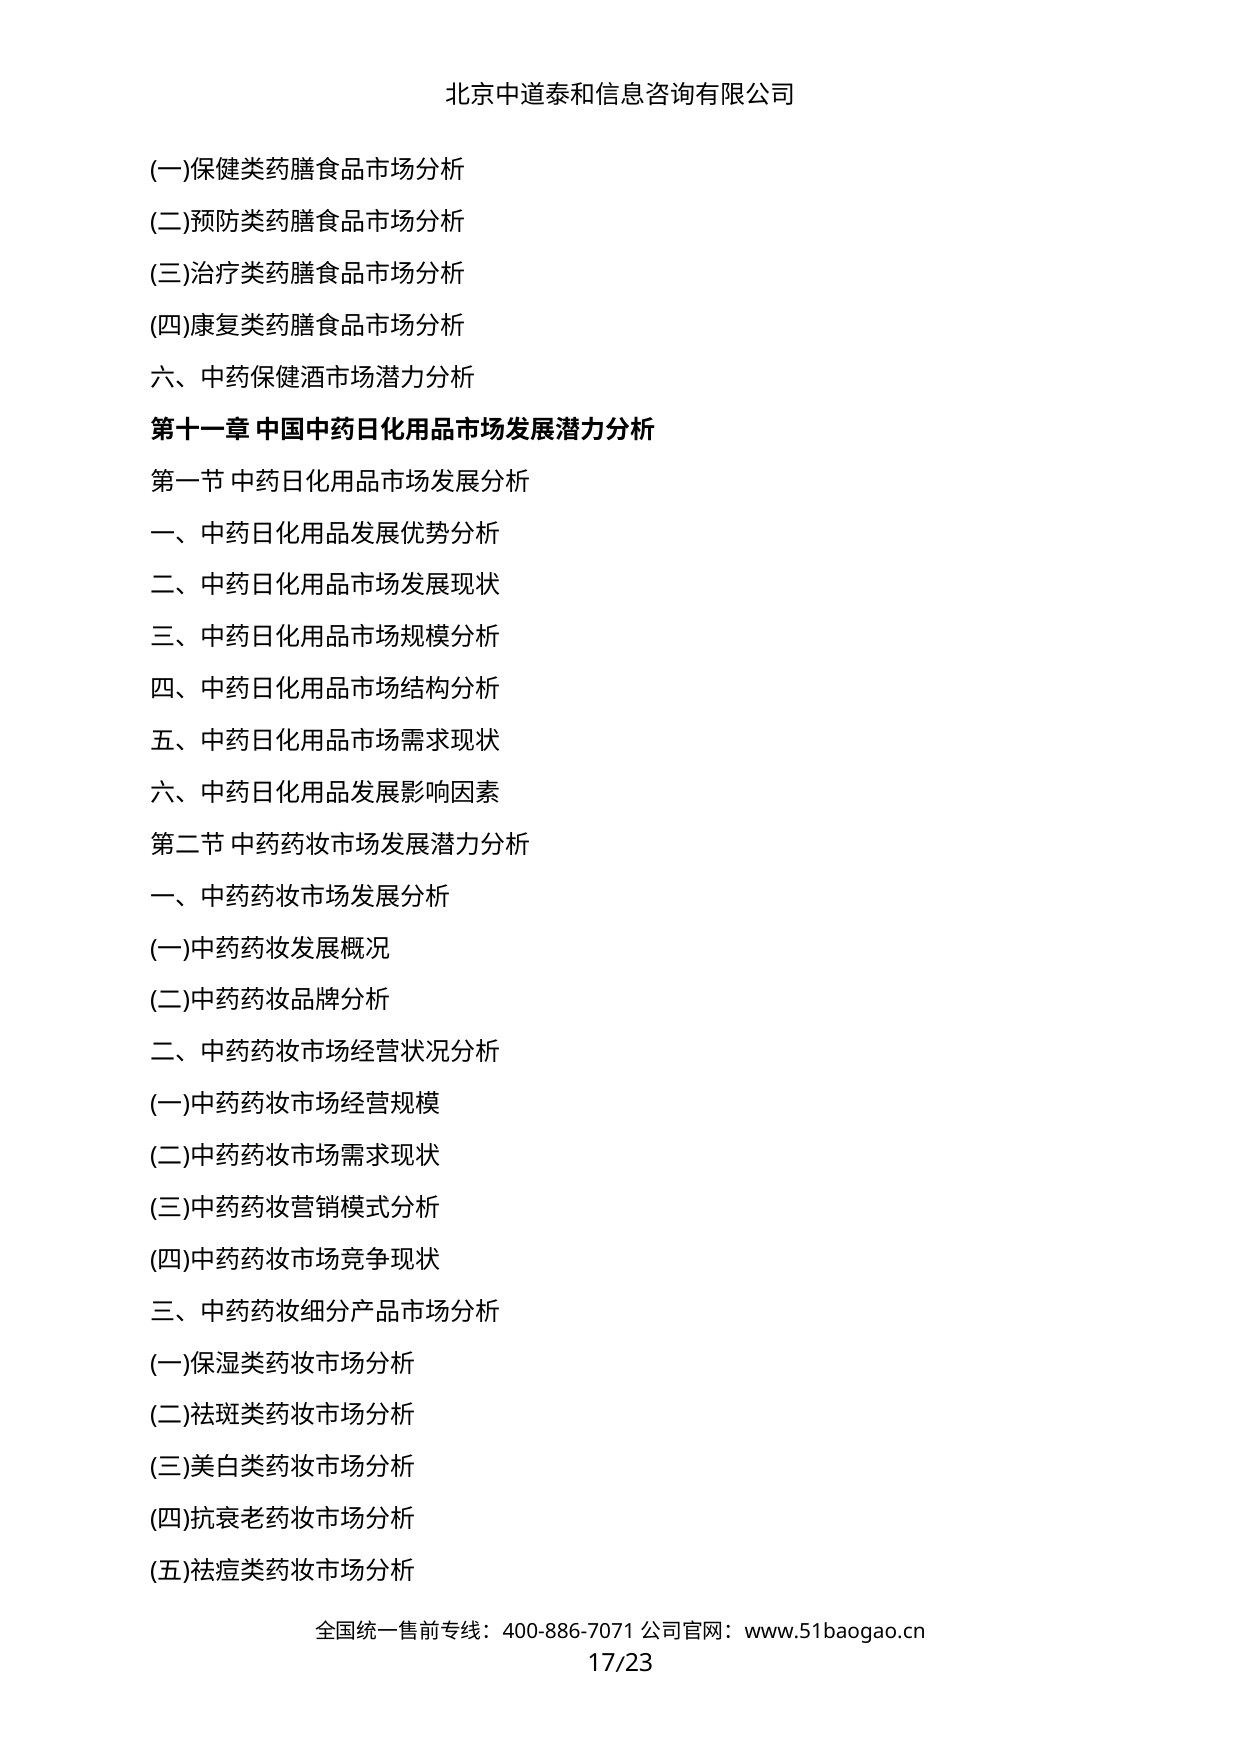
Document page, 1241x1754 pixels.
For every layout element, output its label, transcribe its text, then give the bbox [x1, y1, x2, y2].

text (二)中药药妆市场需求现状 [150, 1136, 1090, 1172]
text 一、中药药妆市场发展分析 [150, 876, 1090, 912]
text 三、中药日化用品市场规模分析 [150, 617, 1090, 653]
text 五、中药日化用品市场需求现状 [150, 721, 1090, 757]
text 三、中药药妆细分产品市场分析 [150, 1291, 1090, 1327]
text (二)祛斑类药妆市场分析 [150, 1395, 1090, 1431]
text (四)康复类药膳食品市场分析 [150, 306, 1090, 342]
text 第一节 中药日化用品市场发展分析 [150, 461, 1090, 497]
text 二、中药日化用品市场发展现状 [150, 565, 1090, 601]
text (一)保健类药膳食品市场分析 [150, 150, 1090, 186]
text (四)抗衰老药妆市场分析 [150, 1499, 1090, 1535]
text (三)美白类药妆市场分析 [150, 1447, 1090, 1483]
text (三)中药药妆营销模式分析 [150, 1187, 1090, 1224]
text (一)中药药妆发展概况 [150, 928, 1090, 964]
text (三)治疗类药膳食品市场分析 [150, 254, 1090, 290]
text 一、中药日化用品发展优势分析 [150, 513, 1090, 549]
text (二)预防类药膳食品市场分析 [150, 202, 1090, 238]
text 第二节 中药药妆市场发展潜力分析 [150, 824, 1090, 861]
text (一)保湿类药妆市场分析 [150, 1343, 1090, 1379]
text (二)中药药妆品牌分析 [150, 980, 1090, 1016]
text 四、中药日化用品市场结构分析 [150, 669, 1090, 705]
text (一)中药药妆市场经营规模 [150, 1084, 1090, 1120]
text (四)中药药妆市场竞争现状 [150, 1239, 1090, 1276]
text 六、中药保健酒市场潜力分析 [150, 357, 1090, 394]
text 第十一章 中国中药日化用品市场发展潜力分析 [150, 409, 1090, 446]
text 二、中药药妆市场经营状况分析 [150, 1032, 1090, 1068]
text 六、中药日化用品发展影响因素 [150, 772, 1090, 809]
text (五)祛痘类药妆市场分析 [150, 1551, 1090, 1587]
